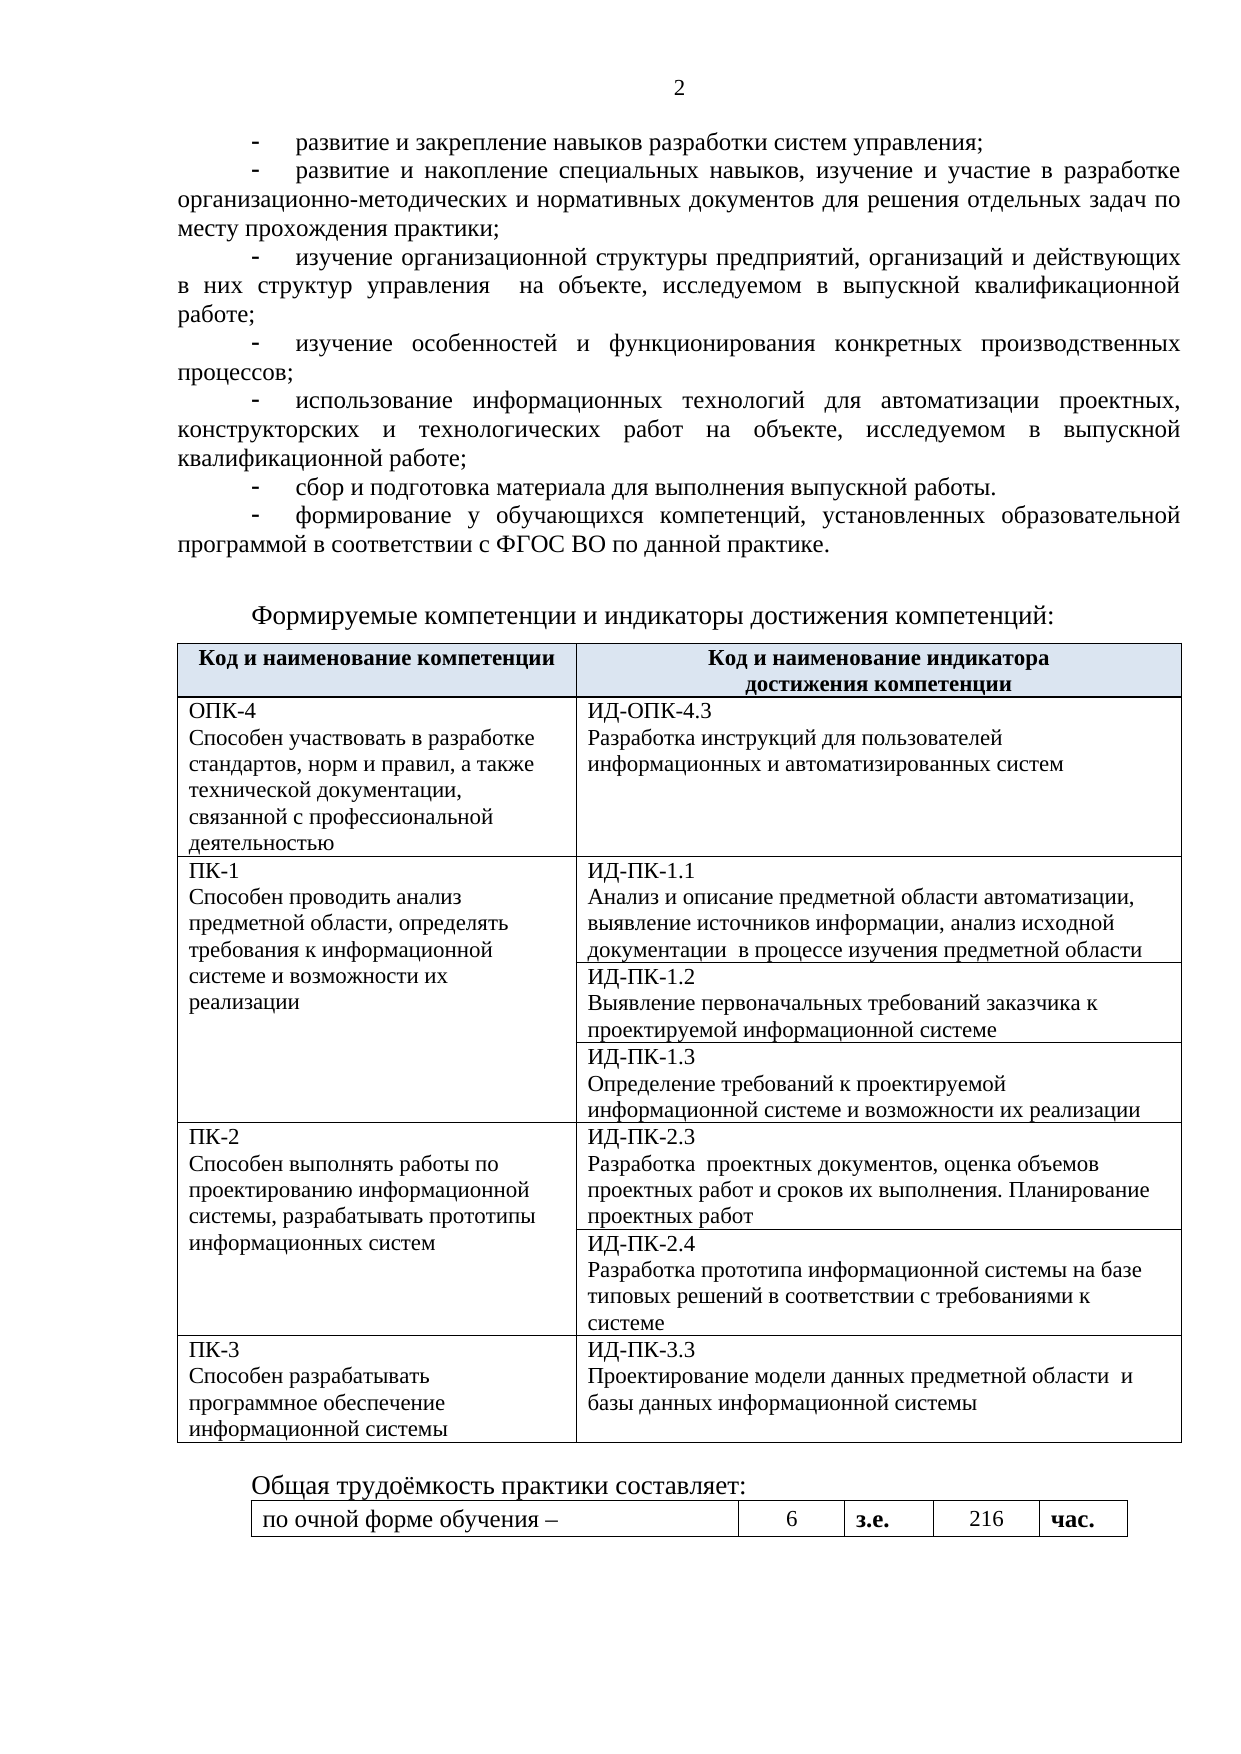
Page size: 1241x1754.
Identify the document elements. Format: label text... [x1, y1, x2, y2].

table_cell ИД-ПК-2.4 Разработка прототипа информационной системы на базе типовых решений в соответствии с требованиями к системе [577, 1230, 1181, 1335]
table_cell ИД-ПК-1.2 Выявление первоначальных требований заказчика к проектируемой информационной системе [577, 963, 1181, 1042]
table_header час. [1040, 1501, 1127, 1536]
table_cell ИД-ПК-3.3 Проектирование модели данных предметной области и базы данных информационной системы [577, 1336, 1181, 1442]
table_cell ПК-3 Способен разрабатывать программное обеспечение информационной системы [178, 1336, 576, 1442]
table_header 216 [934, 1501, 1039, 1536]
table_header з.е. [845, 1501, 933, 1536]
table_cell ИД-ПК-1.3 Определение требований к проектируемой информационной системе и возможности их реализации [577, 1043, 1181, 1122]
table_cell ОПК-4 Способен участвовать в разработке стандартов, норм и правил, а также технической документации, связанной с профессиональной деятельностью [178, 698, 576, 856]
table_header 6 [739, 1501, 844, 1536]
table_header по очной форме обучения – [252, 1501, 738, 1536]
table_cell ИД-ПК-2.3 Разработка проектных документов, оценка объемов проектных работ и сроков их выполнения. Планирование проектных работ [577, 1123, 1181, 1229]
list формирование у обучающихся компетенций, установленных образовательной программой в соответствии с ФГОС ВО по данной практике. [177, 500, 1181, 558]
table_cell ИД-ОПК-4.3 Разработка инструкций для пользователей информационных и автоматизированных систем [577, 698, 1181, 856]
list изучение организационной структуры предприятий, организаций и действующих в них структур управления на объекте, исследуемом в выпускной квалификационной работе; [177, 242, 1181, 328]
table_cell ПК-2 Способен выполнять работы по проектированию информационной системы, разрабатывать прототипы информационных систем [178, 1123, 576, 1335]
list изучение особенностей и функционирования конкретных производственных процессов; [177, 328, 1181, 385]
list использование информационных технологий для автоматизации проектных, конструкторских и технологических работ на объекте, исследуемом в выпускной квалификационной работе; [177, 385, 1181, 472]
table_header Код и наименование компетенции [178, 644, 576, 696]
list развитие и закрепление навыков разработки систем управления; [177, 127, 1181, 155]
list развитие и накопление специальных навыков, изучение и участие в разработке организационно-методических и нормативных документов для решения отдельных задач по месту прохождения практики; [177, 155, 1181, 242]
table_header Код и наименование индикатора достижения компетенции [577, 644, 1181, 696]
table_cell ПК-1 Способен проводить анализ предметной области, определять требования к информационной системе и возможности их реализации [178, 857, 576, 1122]
list Общая трудоёмкость практики составляет: [177, 1469, 1181, 1500]
text Формируемые компетенции и индикаторы достижения компетенций: [251, 599, 1181, 630]
list сбор и подготовка материала для выполнения выпускной работы. [177, 472, 1181, 500]
table_cell ИД-ПК-1.1 Анализ и описание предметной области автоматизации, выявление источников информации, анализ исходной документации в процессе изучения предметной области [577, 857, 1181, 962]
